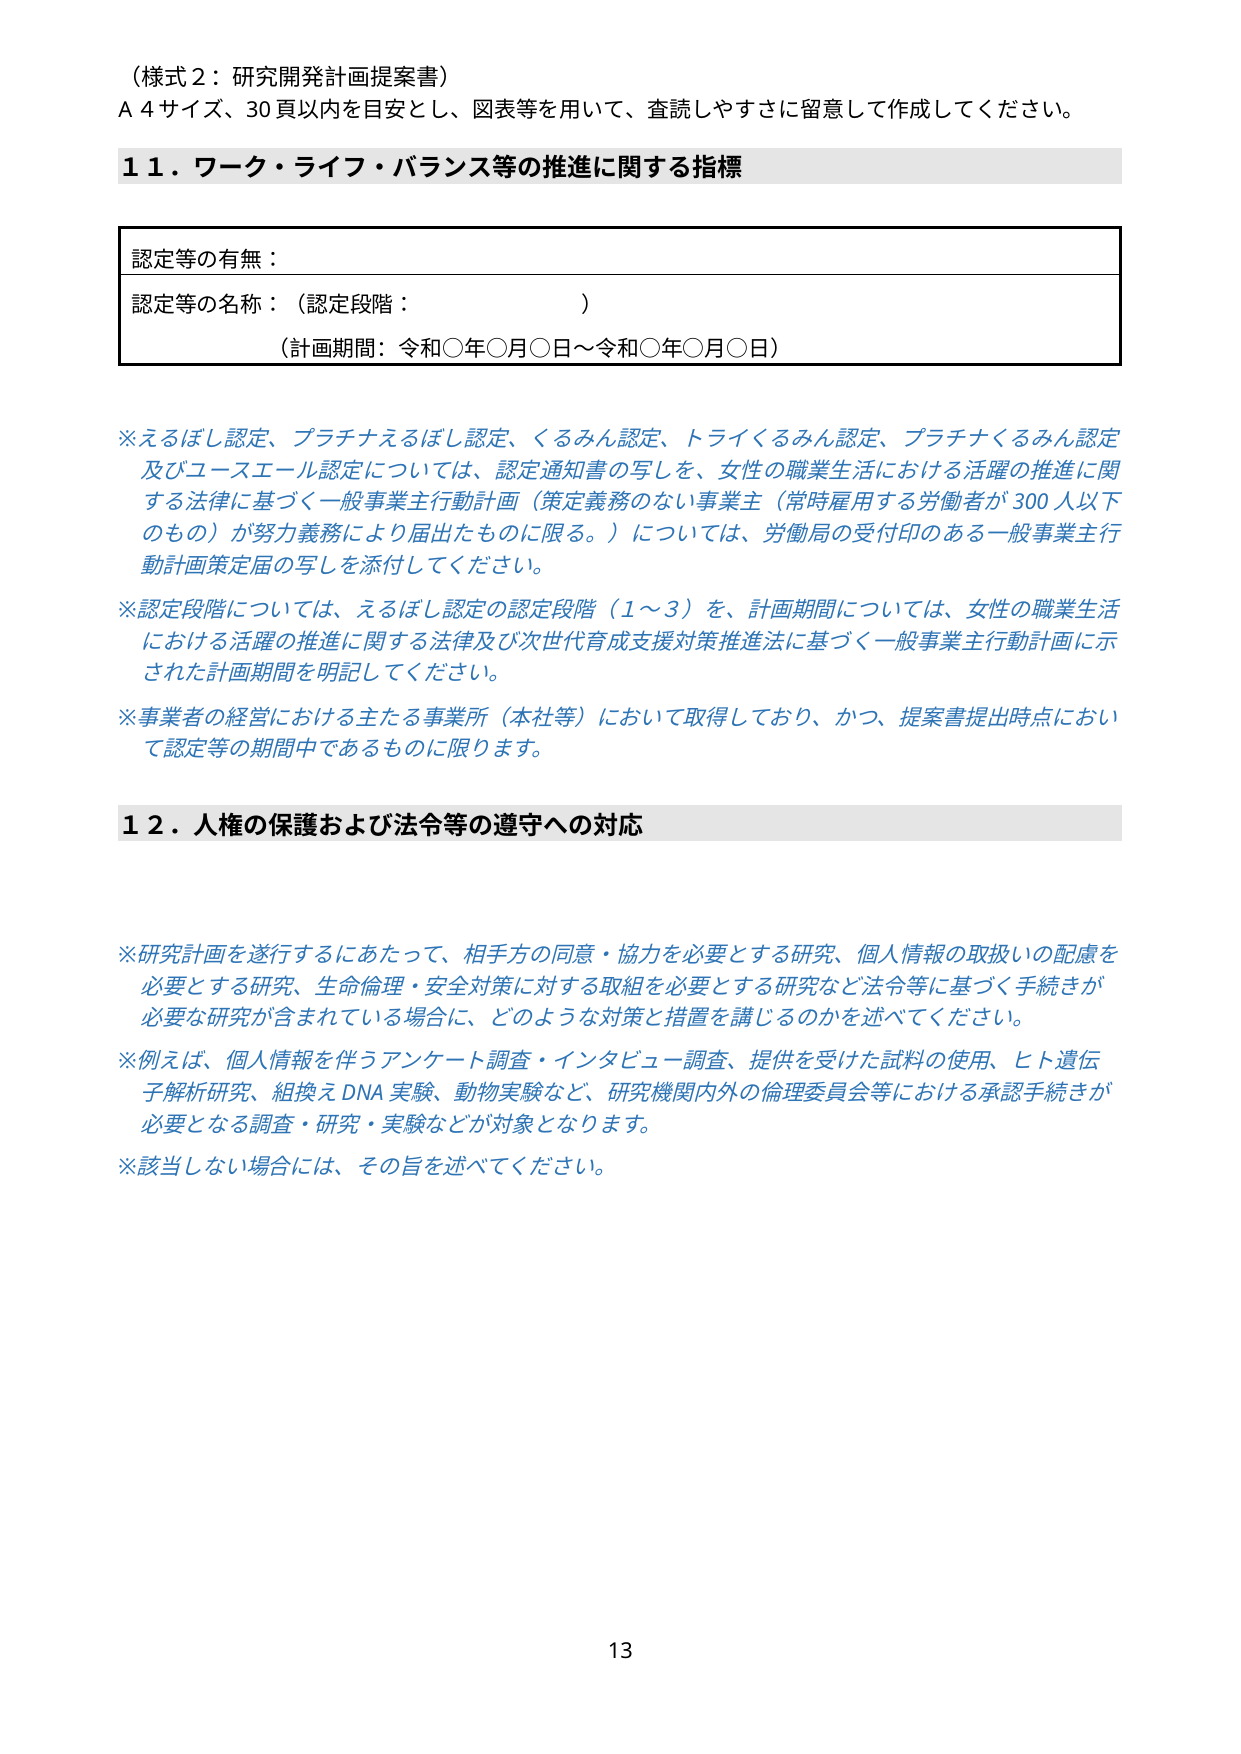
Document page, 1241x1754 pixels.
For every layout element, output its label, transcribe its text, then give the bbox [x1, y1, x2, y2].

text ※えるぼし認定、プラチナえるぼし認定、くるみん認定、トライくるみん認定、プラチナくるみん認定及びユースエール認定については、認定通知書の写しを、女性の職業生活における活躍の推進に関する法律に基づく一般事業主行動計画（策定義務のない事業主（常時雇用する労働者が 300人以下のもの）が努力義務により届出たものに限る。）については、労働局の受付印のある一般事業主行動計画策定届の写しを添付してください。 [118, 421, 1122, 579]
table_cell 認定等の名称：（認定段階： ） （計画期間：令和○年○月○日～令和○年○月○日） [121, 275, 1119, 363]
text ※研究計画を遂行するにあたって、相手方の同意・協力を必要とする研究、個人情報の取扱いの配慮を必要とする研究、生命倫理・安全対策に対する取組を必要とする研究など法令等に基づく手続きが必要な研究が含まれている場合に、どのような対策と措置を講じるのかを述べてください。 [118, 937, 1122, 1032]
text １１．ワーク・ライフ・バランス等の推進に関する指標 [118, 148, 1122, 184]
table_header 認定等の有無： [121, 229, 1119, 273]
text ※例えば、個人情報を伴うアンケート調査・インタビュー調査、提供を受けた試料の使用、ヒト遺伝子解析研究、組換えDNA実験、動物実験など、研究機関内外の倫理委員会等における承認手続きが必要となる調査・研究・実験などが対象となります。 [118, 1043, 1122, 1138]
text ※認定段階については、えるぼし認定の認定段階（１～３）を、計画期間については、女性の職業生活における活躍の推進に関する法律及び次世代育成支援対策推進法に基づく一般事業主行動計画に示された計画期間を明記してください。 [118, 592, 1122, 687]
text ※事業者の経営における主たる事業所（本社等）において取得しており、かつ、提案書提出時点において認定等の期間中であるものに限ります。 [118, 699, 1122, 763]
text ※該当しない場合には、その旨を述べてください。 [118, 1149, 1122, 1181]
text １２．人権の保護および法令等の遵守への対応 [118, 805, 1122, 841]
